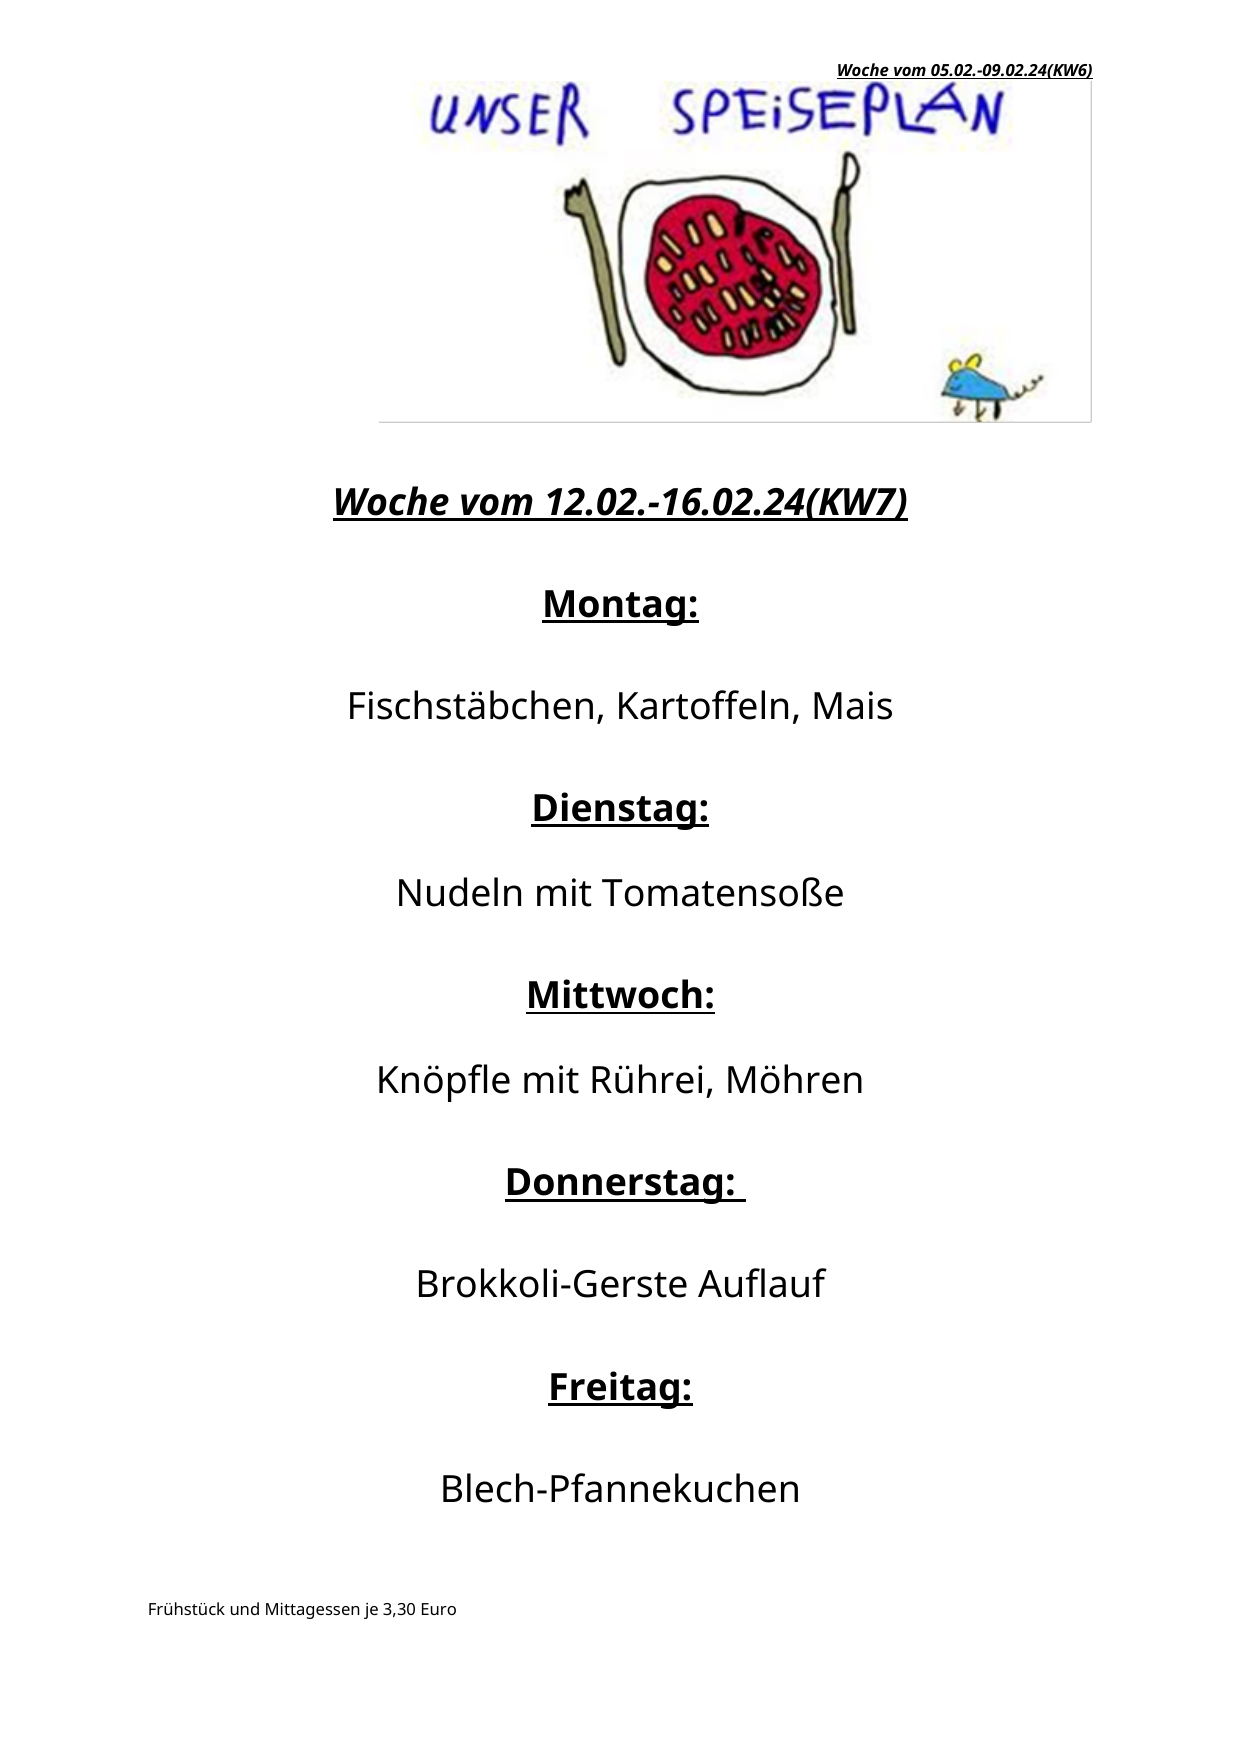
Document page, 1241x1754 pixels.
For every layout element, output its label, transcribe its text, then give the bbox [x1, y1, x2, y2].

text Knöpfle mit Rührei, Möhren [148, 1053, 1092, 1104]
text Donnerstag: [148, 1156, 1092, 1207]
text Fischstäbchen, Kartoffeln, Mais [148, 679, 1092, 730]
text Blech-Pfannekuchen [148, 1462, 1092, 1513]
text Woche vom 12.02.-16.02.24(KW7) [148, 475, 1092, 526]
text Nudeln mit Tomatensoße [148, 866, 1092, 917]
text Mittwoch: [148, 968, 1092, 1019]
text Frühstück und Mittagessen je 3,30 Euro [148, 1598, 1092, 1621]
text Dienstag: [148, 781, 1092, 832]
text Montag: [148, 577, 1092, 628]
text Freitag: [148, 1360, 1092, 1411]
text Brokkoli-Gerste Auflauf [148, 1258, 1092, 1309]
picture [378, 81, 1093, 424]
